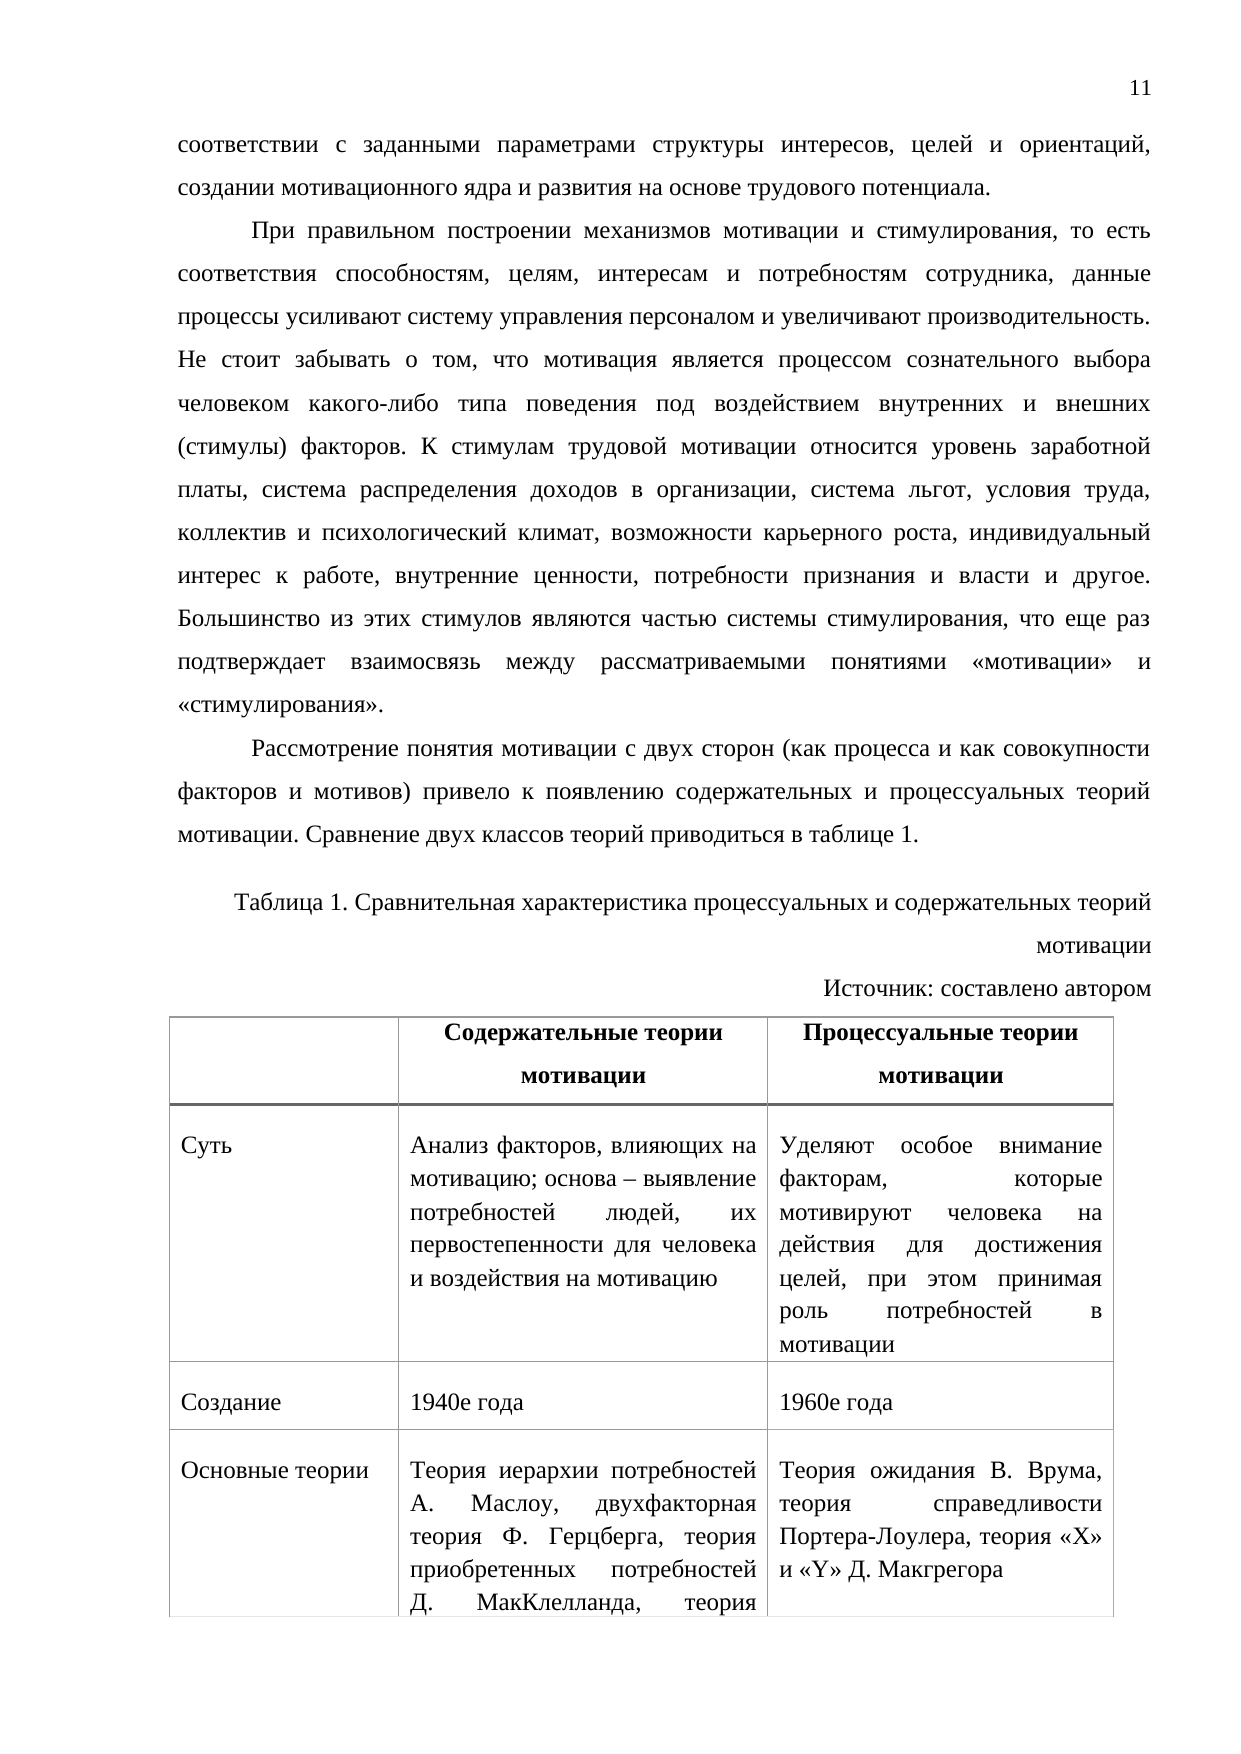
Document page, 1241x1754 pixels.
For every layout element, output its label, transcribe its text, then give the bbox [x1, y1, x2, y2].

table_cell Основные теории [170, 1430, 398, 1616]
text Рассмотрение понятия мотивации с двух сторон (как процесса и как совокупности факторов и мотивов) привело к появлению содержательных и процессуальных теорий мотивации. Сравнение двух классов теорий приводиться в таблице 1. [177, 733, 1152, 848]
table_cell Создание [170, 1362, 398, 1429]
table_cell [399, 1430, 767, 1616]
table_header Содержательные теории мотивации [399, 1018, 767, 1102]
table_cell 1960е года [768, 1362, 1113, 1429]
text Таблица 1. Сравнительная характеристика процессуальных и содержательных теорий мотивации [177, 887, 1152, 959]
table_header [170, 1018, 398, 1102]
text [177, 129, 1152, 201]
table_cell Анализ факторов, влияющих на мотивацию; основа – выявление потребностей людей, их первостепенности для человека и воздействия на мотивацию [399, 1106, 767, 1361]
table_cell Суть [170, 1106, 398, 1361]
text При правильном построении механизмов мотивации и стимулирования, то есть соответствия способностям, целям, интересам и потребностям сотрудника, данные процессы усиливают систему управления персоналом и увеличивают производительность. Не стоит забывать о том, что мотивация является процессом сознательного выбора человеком какого-либо типа поведения под воздействием внутренних и внешних (стимулы) факторов. К стимулам трудовой мотивации относится уровень заработной платы, система распределения доходов в организации, система льгот, условия труда, коллектив и психологический климат, возможности карьерного роста, индивидуальный интерес к работе, внутренние ценности, потребности признания и власти и другое. Большинство из этих стимулов являются частью системы стимулирования, что еще раз подтверждает взаимосвязь между рассматриваемыми понятиями «мотивации» и «стимулирования». [177, 215, 1152, 718]
table_cell 1940е года [399, 1362, 767, 1429]
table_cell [768, 1430, 1113, 1616]
table_cell Уделяют особое внимание факторам, которые мотивируют человека на действия для достижения целей, при этом принимая роль потребностей в мотивации [768, 1106, 1113, 1361]
text Источник: составлено автором [177, 973, 1152, 1002]
table_header Процессуальные теории мотивации [768, 1018, 1113, 1102]
